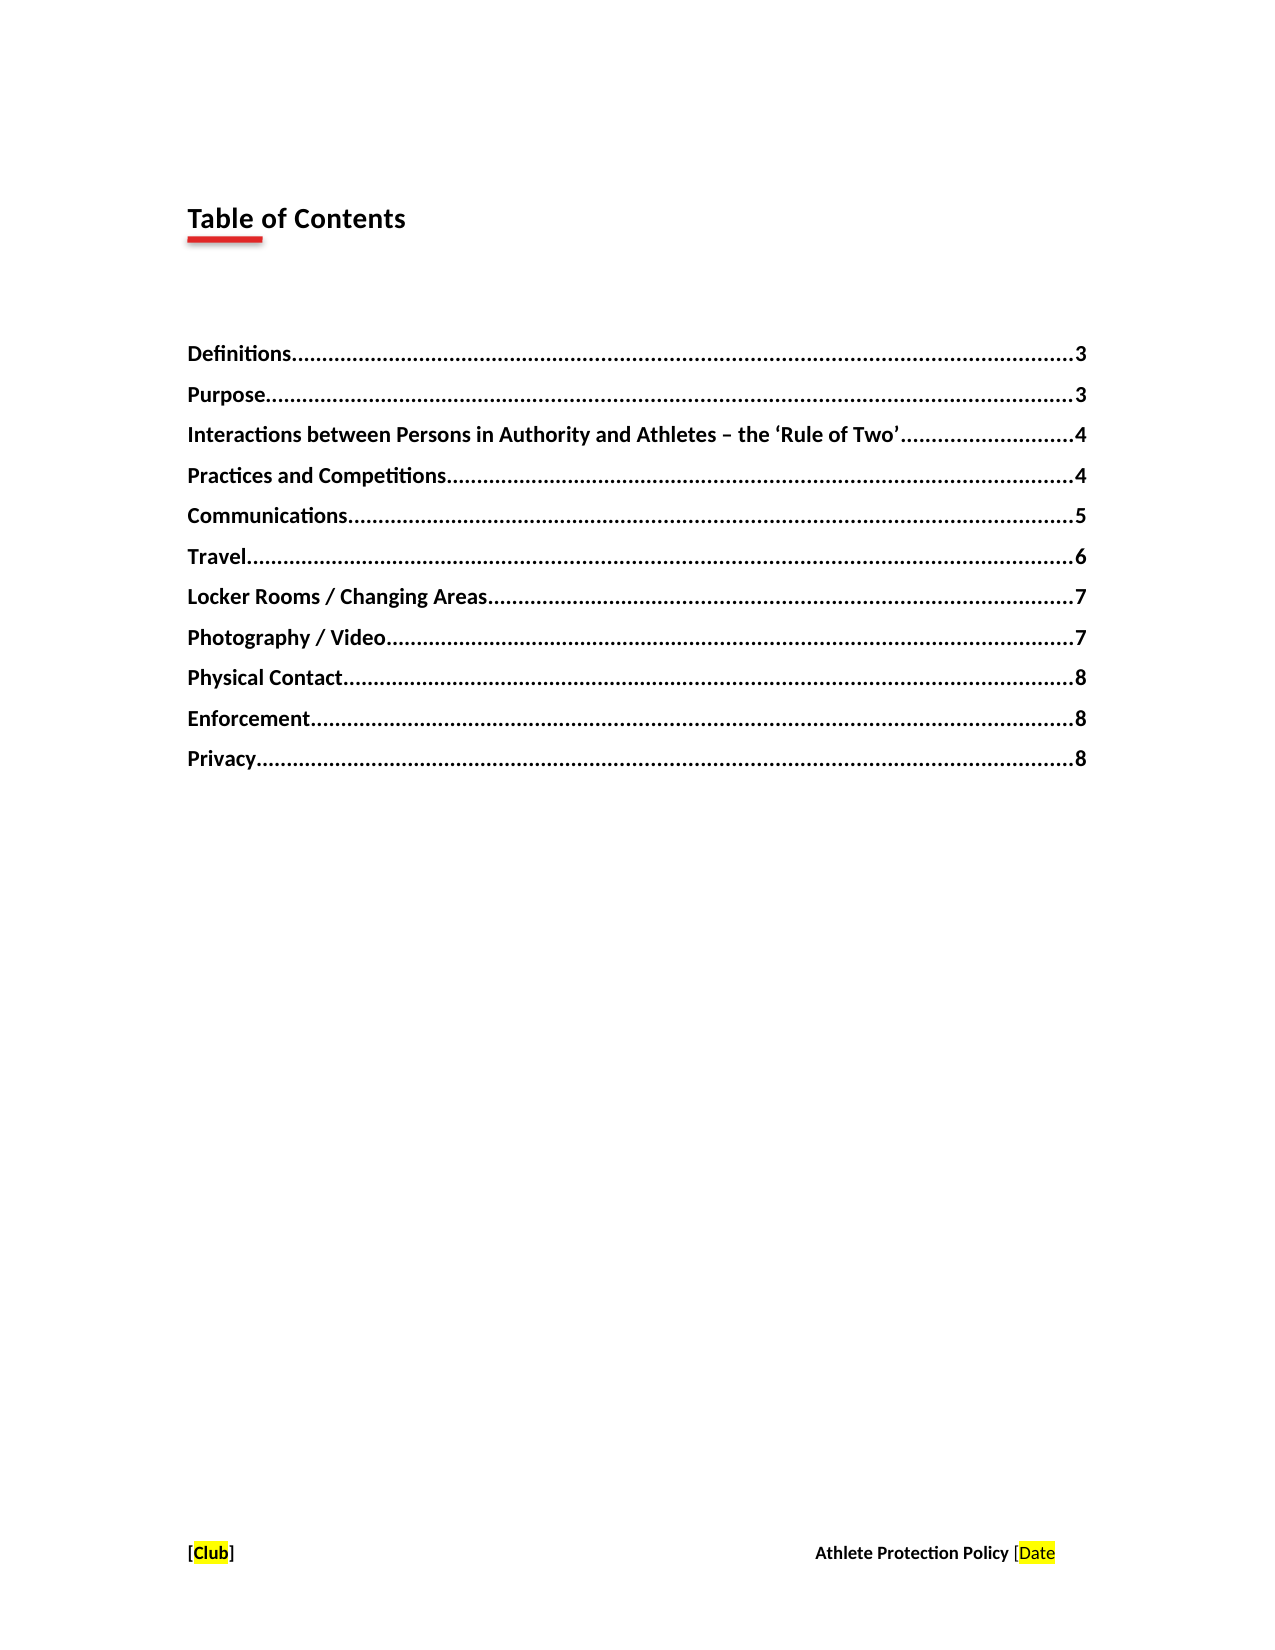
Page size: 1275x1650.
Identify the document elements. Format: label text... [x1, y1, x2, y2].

text Purpose 3 [187, 380, 1087, 408]
text Practices and Competitions 4 [187, 461, 1087, 489]
text Photography / Video 7 [187, 623, 1087, 651]
text Enforcement 8 [187, 704, 1087, 732]
text Locker Rooms / Changing Areas 7 [187, 582, 1087, 610]
title Table of Contents [187, 200, 1087, 236]
text Travel 6 [187, 542, 1087, 570]
text Physical Contact 8 [187, 663, 1087, 691]
text Communications 5 [187, 501, 1087, 529]
text Interactions between Persons in Authority and Athletes – the ‘Rule of Two’ 4 [187, 420, 1087, 448]
text Privacy 8 [187, 744, 1087, 772]
text Definitions 3 [187, 339, 1087, 367]
